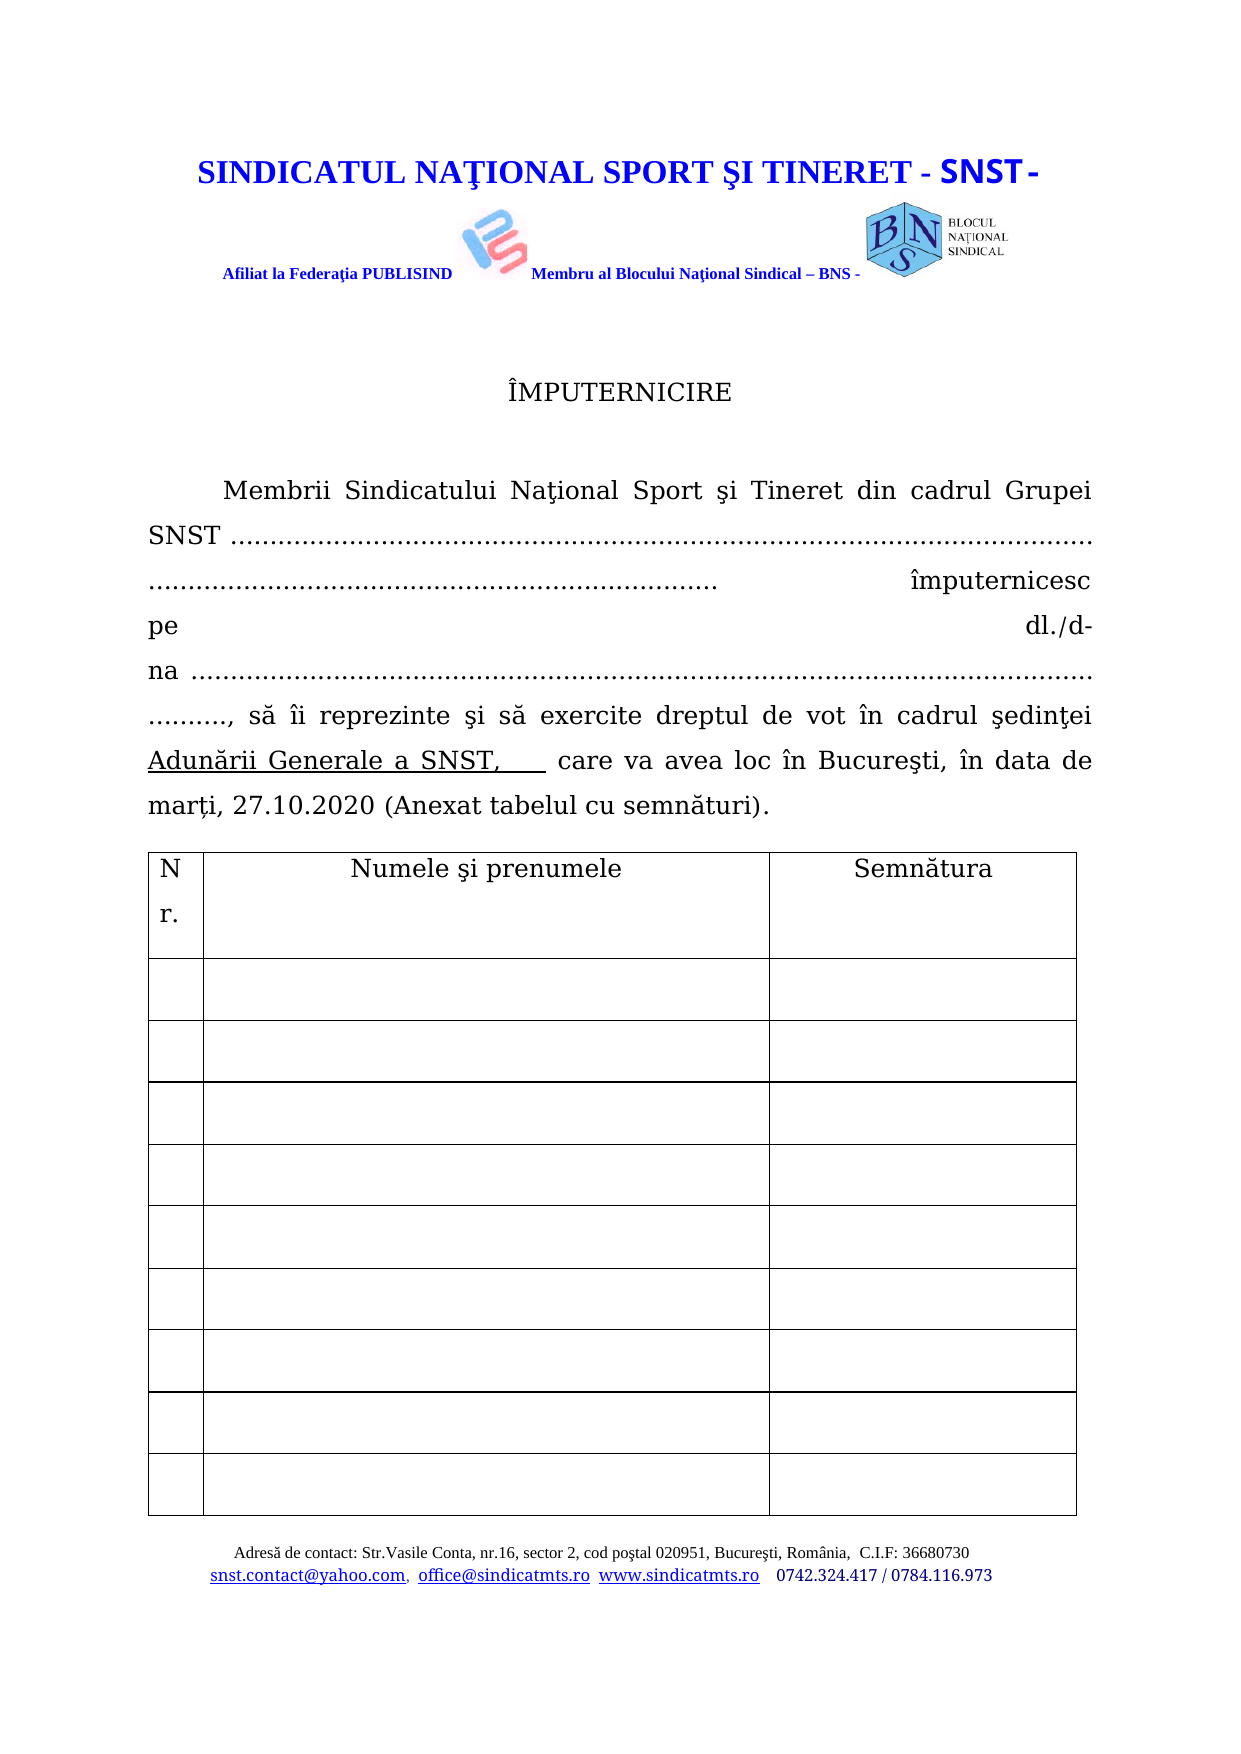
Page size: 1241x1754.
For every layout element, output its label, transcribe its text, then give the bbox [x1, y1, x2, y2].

text SINDICATUL NAŢIONAL SPORT ŞI TINERET - SNST- [148, 148, 1093, 193]
text Membrii Sindicatului Naţional Sport şi Tineret din cadrul Grupei SNST ..................................................................................................................................................................................... împuternicesc pe dl./d-na ............................................................................................................................, să îi reprezinte şi să exercite dreptul de vot în cadrul şedinţei Adunării Generale a SNST, care va avea loc în Bucureşti, în data de marți, 27.10.2020 (Anexat tabelul cu semnături). [148, 475, 1093, 820]
table_cell [204, 1145, 769, 1205]
table_cell [149, 1454, 203, 1515]
table_cell [770, 1145, 1076, 1205]
table_cell [770, 1393, 1076, 1453]
table_cell [770, 1454, 1076, 1515]
table_cell [149, 1393, 203, 1453]
table_cell [149, 1145, 203, 1205]
table_cell [149, 1021, 203, 1081]
table_cell [149, 1330, 203, 1391]
table_cell [204, 1083, 769, 1143]
table_cell [770, 1083, 1076, 1143]
table_cell [770, 1021, 1076, 1081]
table_header Nr. [149, 853, 203, 957]
table_cell [149, 1206, 203, 1267]
table_cell [204, 1454, 769, 1515]
text Afiliat la Federaţia PUBLISIND Membru al Blocului Naţional Sindical – BNS - [148, 193, 1093, 283]
table_cell [149, 959, 203, 1019]
table_cell [204, 959, 769, 1019]
table_cell [204, 1269, 769, 1329]
table_cell [770, 1269, 1076, 1329]
text ÎMPUTERNICIRE [148, 377, 1093, 407]
table_cell [204, 1206, 769, 1267]
table_cell [770, 1330, 1076, 1391]
table_cell [204, 1393, 769, 1453]
table_cell [149, 1269, 203, 1329]
table_cell [149, 1083, 203, 1143]
table_header Semnătura [770, 853, 1076, 957]
table_cell [770, 959, 1076, 1019]
table_cell [770, 1206, 1076, 1267]
table_cell [204, 1021, 769, 1081]
table_cell [204, 1330, 769, 1391]
table_header Numele şi prenumele [204, 853, 769, 957]
